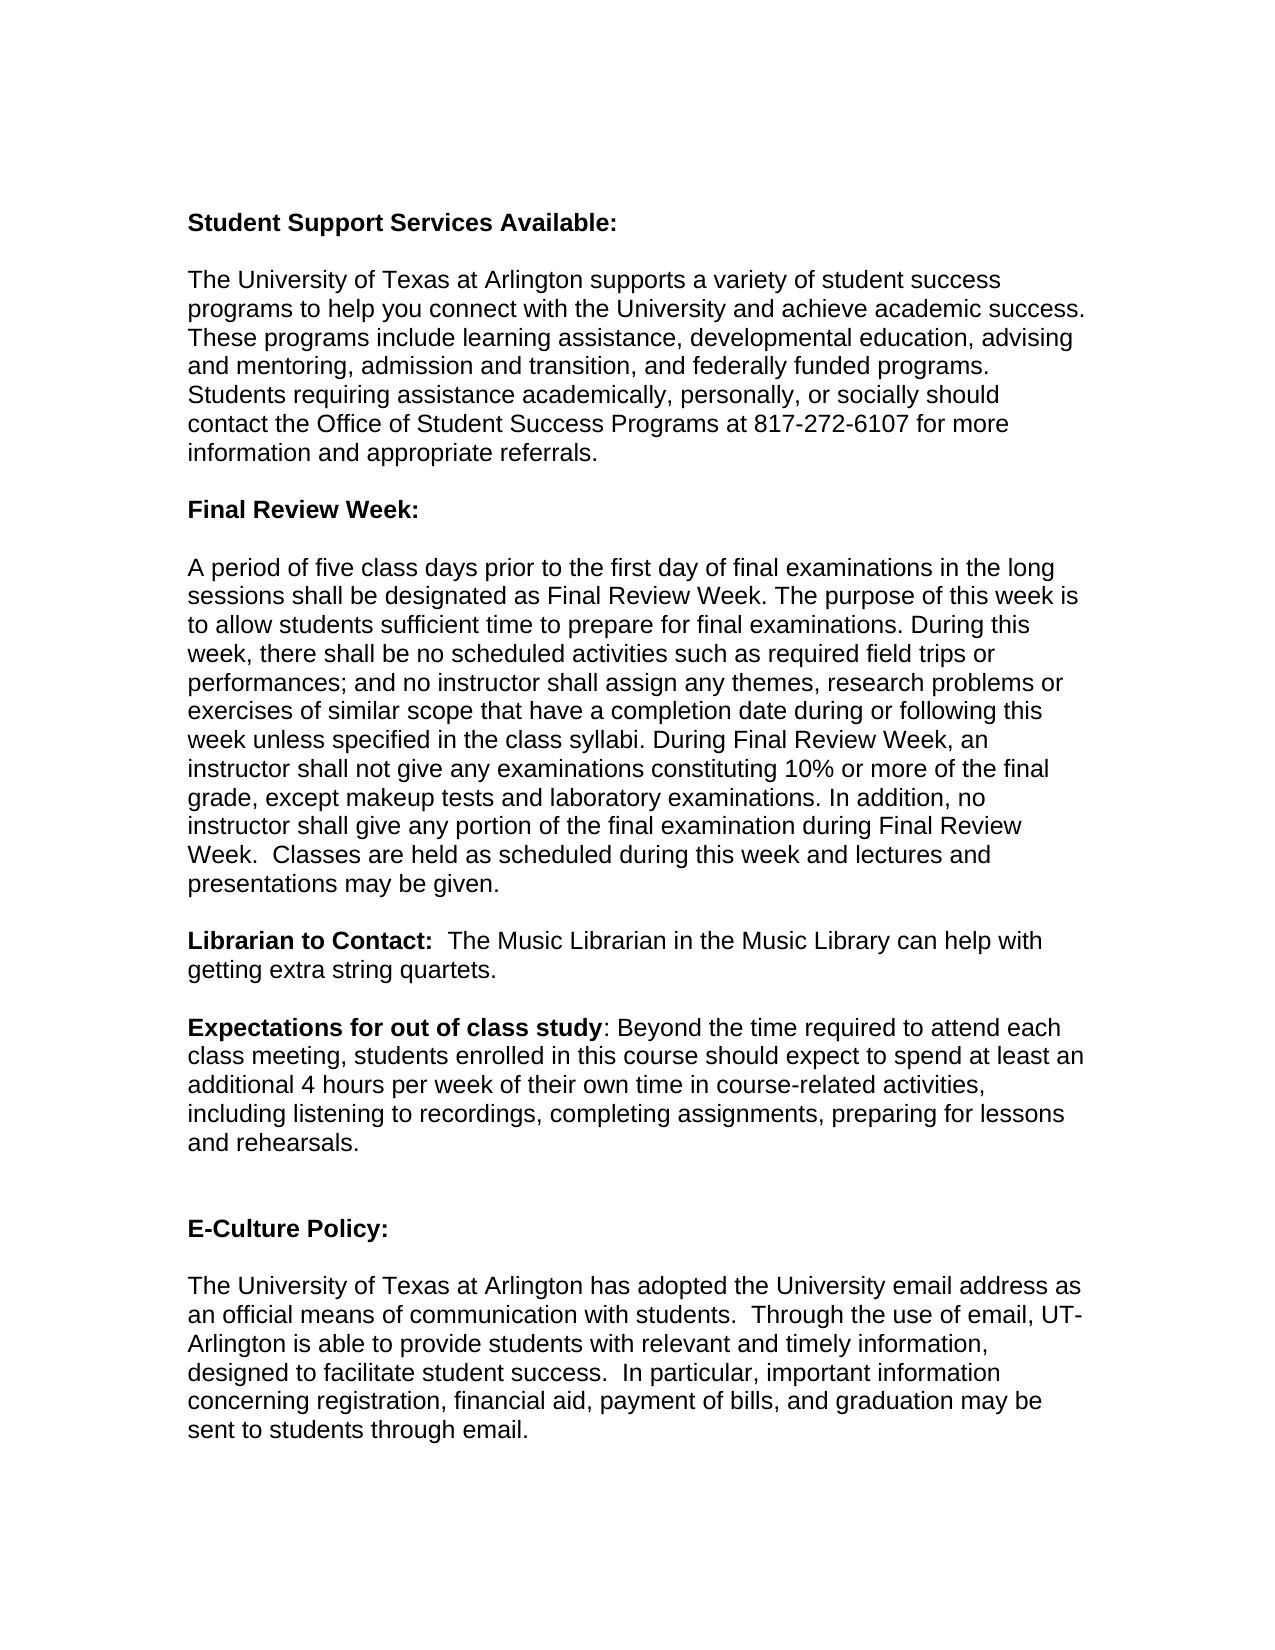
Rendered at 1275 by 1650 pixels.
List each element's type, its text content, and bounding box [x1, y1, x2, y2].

text Final Review Week: A period of five class days prior to the first day of final examinations in the long sessions shall be designated as Final Review Week. The purpose of this week is to allow students sufficient time to prepare for final examinations. During this week, there shall be no scheduled activities such as required field trips or performances; and no instructor shall assign any themes, research problems or exercises of similar scope that have a completion date during or following this week unless specified in the class syllabi. During Final Review Week, an instructor shall not give any examinations constituting 10% or more of the final grade, except makeup tests and laboratory examinations. In addition, no instructor shall give any portion of the final examination during Final Review Week. Classes are held as scheduled during this week and lectures and presentations may be given. [187, 495, 1087, 897]
text E-Culture Policy: [187, 1214, 1087, 1242]
text Student Support Services Available: The University of Texas at Arlington supports a variety of student success programs to help you connect with the University and achieve academic success. These programs include learning assistance, developmental education, advising and mentoring, admission and transition, and federally funded programs. Students requiring assistance academically, personally, or socially should contact the Office of Student Success Programs at 817-272-6107 for more information and appropriate referrals. [187, 207, 1087, 466]
text Librarian to Contact: The Music Librarian in the Music Library can help with getting extra string quartets. [187, 926, 1087, 984]
text The University of Texas at Arlington has adopted the University email address as an official means of communication with students. Through the use of email, UT-Arlington is able to provide students with relevant and timely information, designed to facilitate student success. In particular, important information concerning registration, financial aid, payment of bills, and graduation may be sent to students through email. [187, 1271, 1087, 1444]
text Expectations for out of class study: Beyond the time required to attend each class meeting, students enrolled in this course should expect to spend at least an additional 4 hours per week of their own time in course-related activities, including listening to recordings, completing assignments, preparing for lessons and rehearsals. [187, 1012, 1087, 1156]
